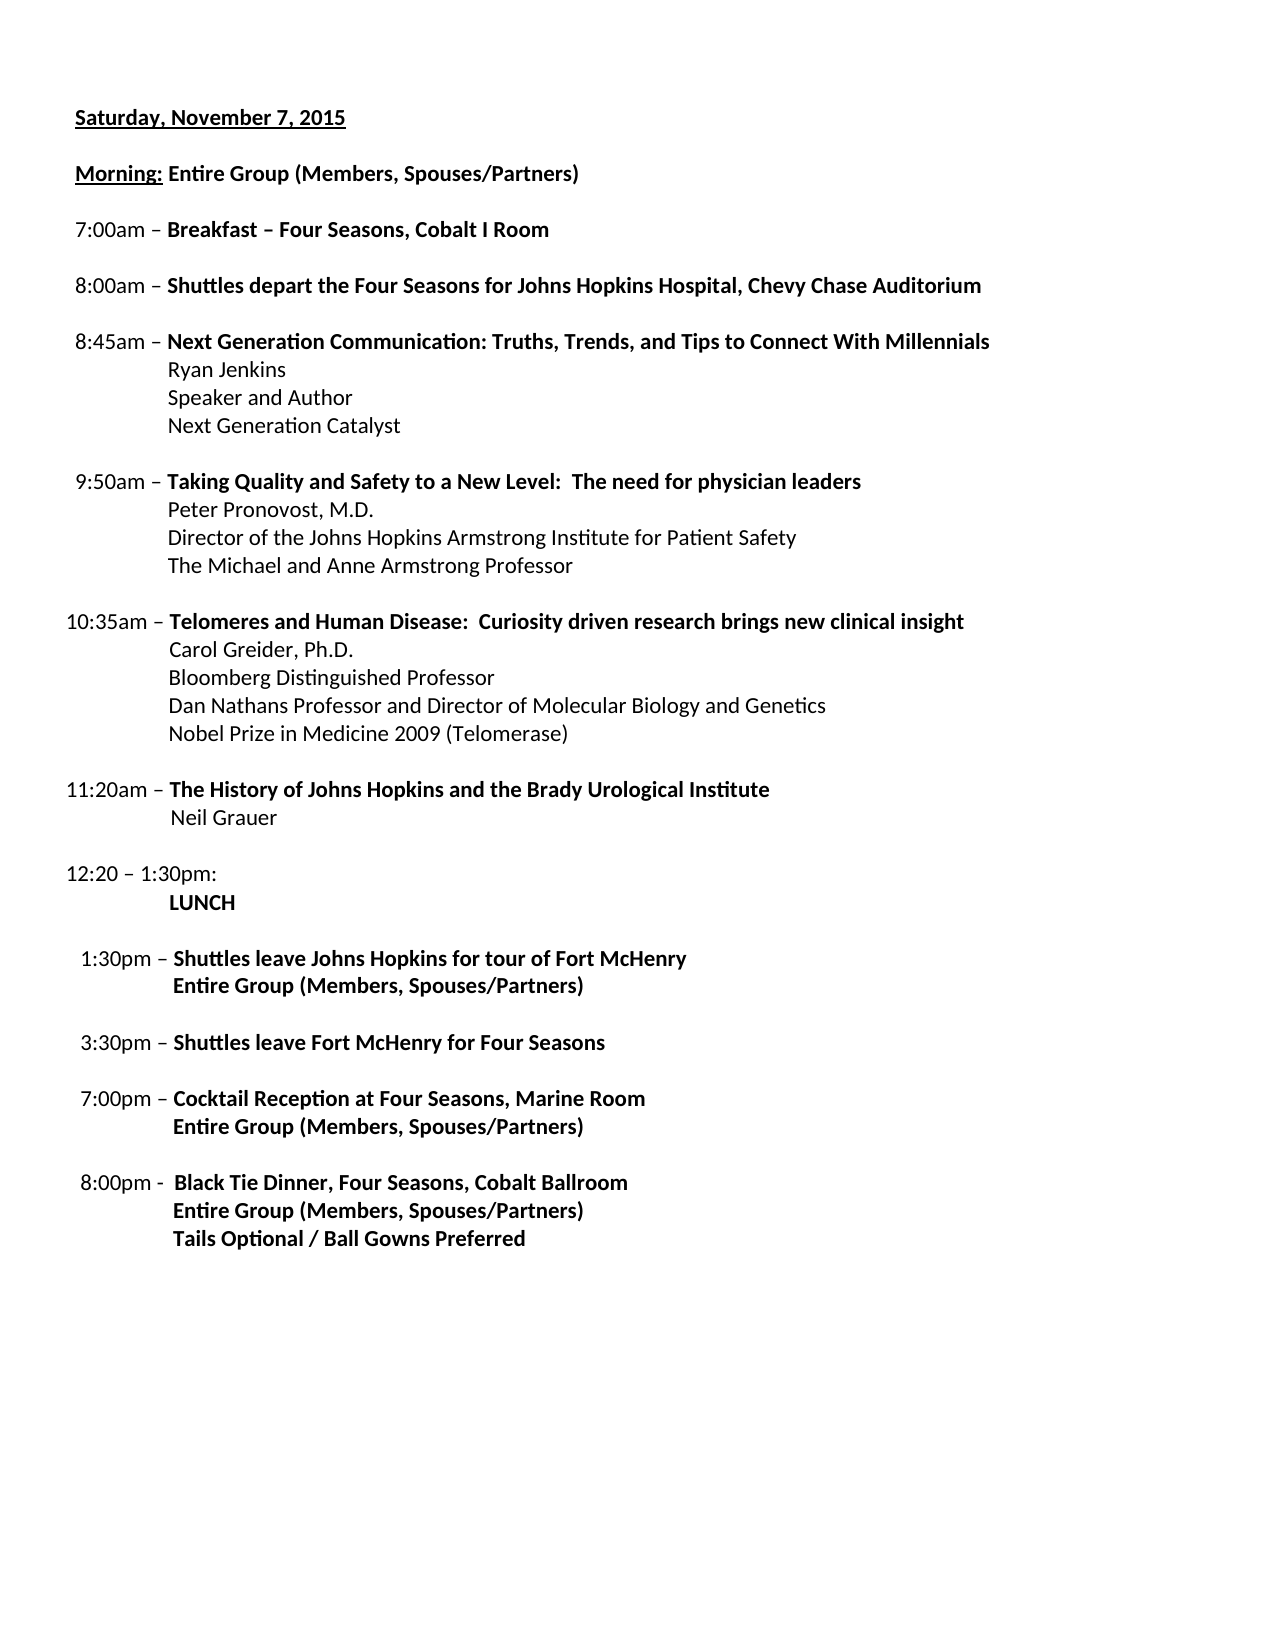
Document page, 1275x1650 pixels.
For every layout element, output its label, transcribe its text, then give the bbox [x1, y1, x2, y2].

text Bloomberg Distinguished Professor [66, 663, 1200, 691]
text 3:30pm – Shuttles leave Fort McHenry for Four Seasons [75, 1028, 1200, 1056]
text Carol Greider, Ph.D. [66, 635, 1200, 663]
text 8:45am – Next Generation Communication: Truths, Trends, and Tips to Connect With Millennials [75, 327, 1200, 355]
text Morning: Entire Group (Members, Spouses/Partners) [75, 159, 1200, 187]
text 7:00am – Breakfast – Four Seasons, Cobalt I Room [75, 215, 1200, 243]
text Entire Group (Members, Spouses/Partners) [75, 972, 1200, 1000]
text Dan Nathans Professor and Director of Molecular Biology and Genetics [66, 691, 1200, 719]
text Nobel Prize in Medicine 2009 (Telomerase) [66, 719, 1200, 747]
text Director of the Johns Hopkins Armstrong Institute for Patient Safety [75, 523, 1200, 551]
text Saturday, November 7, 2015 [75, 103, 1200, 131]
text Peter Pronovost, M.D. [75, 495, 1200, 523]
text 11:20am – The History of Johns Hopkins and the Brady Urological Institute [66, 776, 1200, 803]
text Tails Optional / Ball Gowns Preferred [75, 1224, 1200, 1252]
text Entire Group (Members, Spouses/Partners) [75, 1112, 1200, 1140]
text The Michael and Anne Armstrong Professor [75, 551, 1200, 579]
text 12:20 – 1:30pm: [66, 859, 1200, 888]
text Next Generation Catalyst [75, 411, 1200, 439]
text Ryan Jenkins [75, 355, 1200, 383]
text 10:35am – Telomeres and Human Disease: Curiosity driven research brings new clinical insight [66, 607, 1200, 635]
text Entire Group (Members, Spouses/Partners) [75, 1196, 1200, 1224]
text 7:00pm – Cocktail Reception at Four Seasons, Marine Room [75, 1084, 1200, 1112]
text 8:00pm - Black Tie Dinner, Four Seasons, Cobalt Ballroom [75, 1168, 1200, 1196]
text Speaker and Author [75, 383, 1200, 411]
text 8:00am – Shuttles depart the Four Seasons for Johns Hopkins Hospital, Chevy Chase Auditorium [75, 271, 1200, 299]
text Neil Grauer [66, 803, 1200, 832]
text LUNCH [66, 888, 1200, 916]
text 1:30pm – Shuttles leave Johns Hopkins for tour of Fort McHenry [75, 944, 1200, 972]
text 9:50am – Taking Quality and Safety to a New Level: The need for physician leaders [75, 467, 1200, 495]
